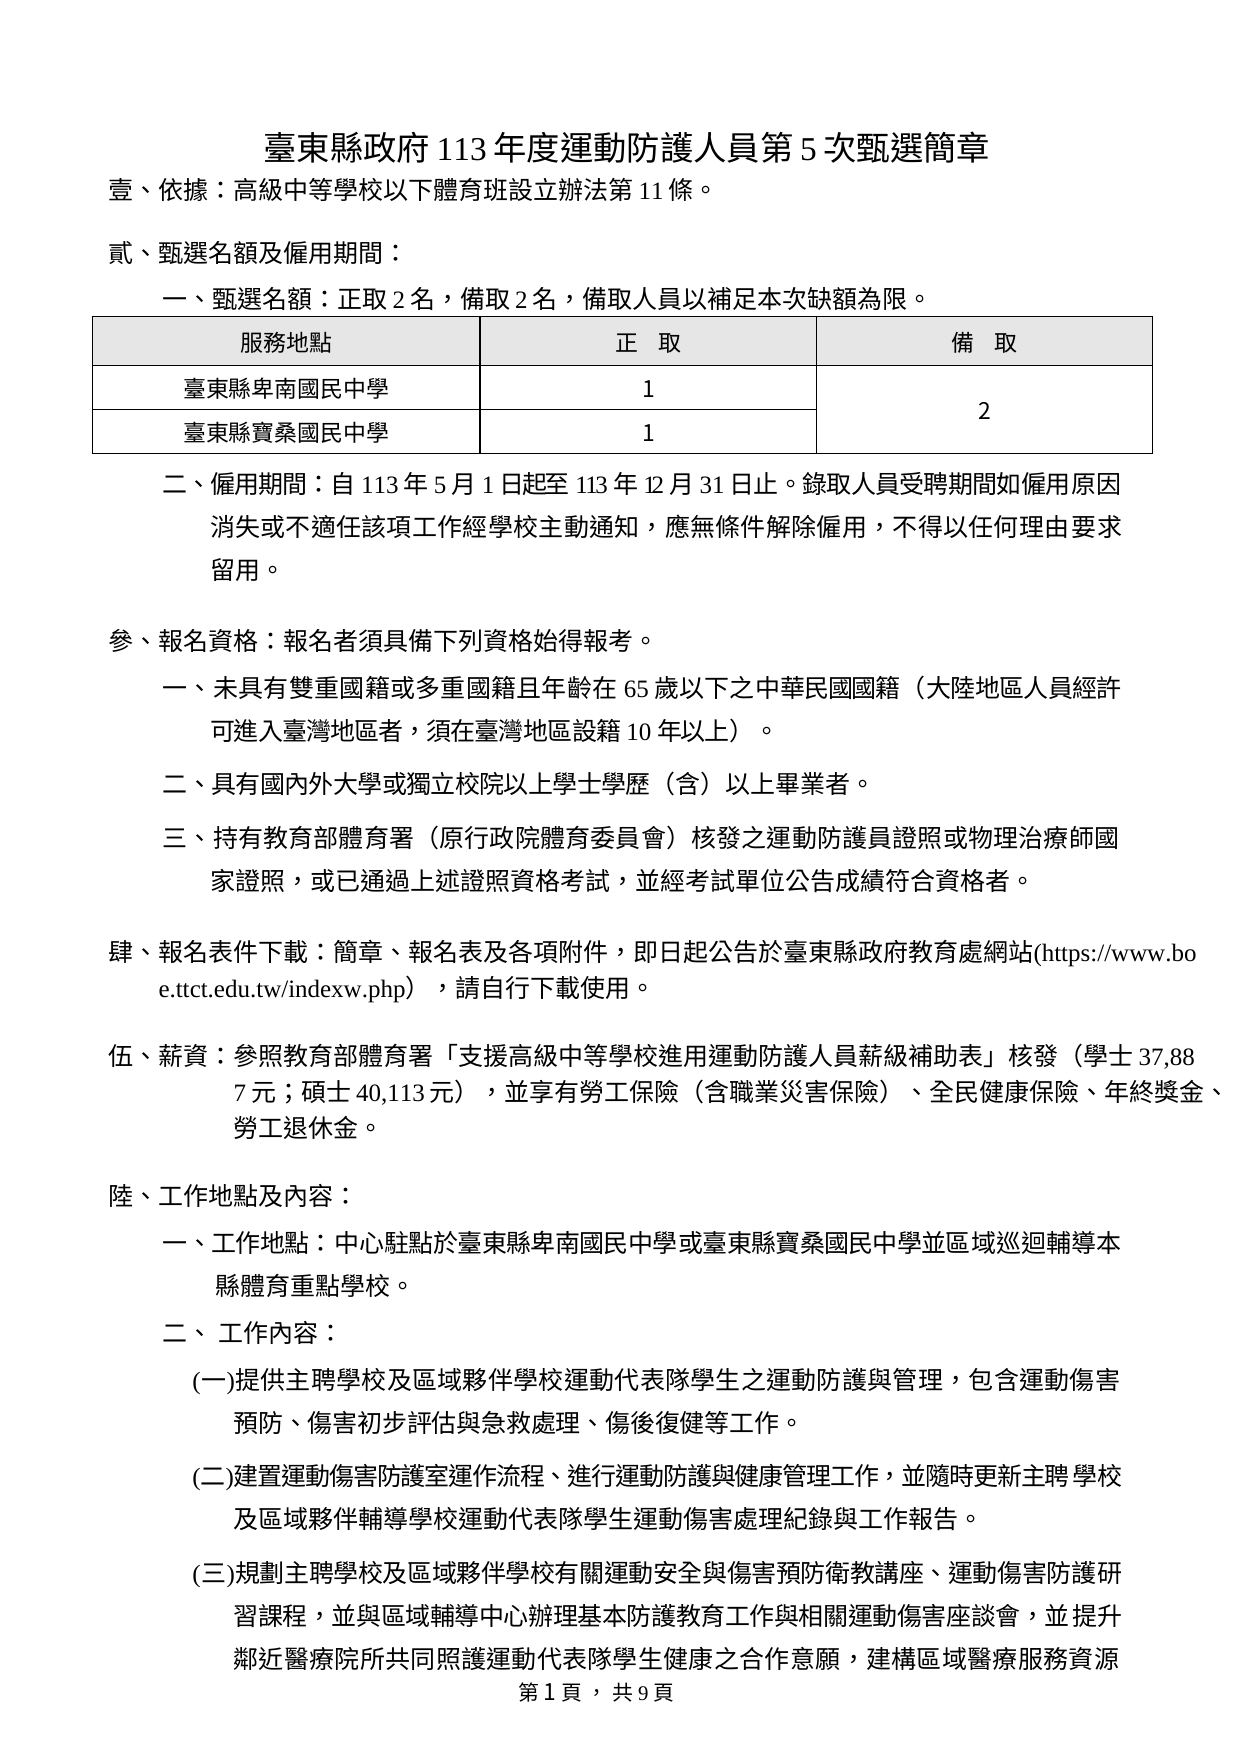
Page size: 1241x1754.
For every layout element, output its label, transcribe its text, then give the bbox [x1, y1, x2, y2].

subtitle 臺東縣政府113年度運動防護人員第5次甄選簡章 [48, 122, 1205, 170]
table_header 備 取 [817, 317, 1152, 365]
table_cell 臺東縣卑南國民中學 [93, 366, 479, 409]
text 二、僱用期間：自113年5月1日起至113年12月31日止。錄取人員受聘期間如僱用原因消失或不適任該項工作經學校主動通知，應無條件解除僱用，不得以任何理由要求留用。 [162, 464, 1122, 587]
text 貳、甄選名額及僱用期間： [108, 234, 1205, 270]
text 參、報名資格：報名者須具備下列資格始得報考。 [108, 621, 1205, 658]
text (一)提供主聘學校及區域夥伴學校運動代表隊學生之運動防護與管理，包含運動傷害預防、傷害初步評估與急救處理、傷後復健等工作。 [192, 1360, 1122, 1439]
table_cell 2 [817, 366, 1152, 453]
text 二、 工作內容： [162, 1313, 1205, 1349]
text 壹、依據：高級中等學校以下體育班設立辦法第11條。 [108, 170, 1205, 206]
text 一、工作地點：中心駐點於臺東縣卑南國民中學或臺東縣寶桑國民中學並區域巡迴輔導本縣體育重點學校。 [162, 1223, 1122, 1303]
text 一、未具有雙重國籍或多重國籍且年齡在65歲以下之中華民國國籍（大陸地區人員經許可進入臺灣地區者，須在臺灣地區設籍 10 年以上）。 [162, 668, 1122, 747]
text (二)建置運動傷害防護室運作流程、進行運動防護與健康管理工作，並隨時更新主聘學校及區域夥伴輔導學校運動代表隊學生運動傷害處理紀錄與工作報告。 [192, 1457, 1122, 1536]
table_cell 臺東縣寶桑國民中學 [93, 410, 479, 453]
text 伍、薪資：參照教育部體育署「支援高級中等學校進用運動防護人員薪級補助表」核發（學士37,887元；碩士40,113元），並享有勞工保險（含職業災害保險）、全民健康保險、年終獎金、勞工退休金。 [108, 1036, 1205, 1145]
text 陸、工作地點及內容： [108, 1176, 1205, 1213]
text 一、甄選名額：正取2名，備取2名，備取人員以補足本次缺額為限。 [162, 279, 1205, 316]
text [192, 1554, 1122, 1676]
table_header 正 取 [481, 317, 816, 365]
table_cell 1 [481, 366, 816, 409]
text 肆、報名表件下載：簡章、報名表及各項附件，即日起公告於臺東縣政府教育處網站(https://www.boe.ttct.edu.tw/indexw.php），請自行下載使用。 [108, 932, 1205, 1005]
table_cell 1 [481, 410, 816, 453]
table_header 服務地點 [93, 317, 479, 365]
text 二、具有國內外大學或獨立校院以上學士學歷（含）以上畢業者。 [162, 765, 1122, 801]
text 三、持有教育部體育署（原行政院體育委員會）核發之運動防護員證照或物理治療師國家證照，或已通過上述證照資格考試，並經考試單位公告成績符合資格者。 [162, 818, 1122, 898]
